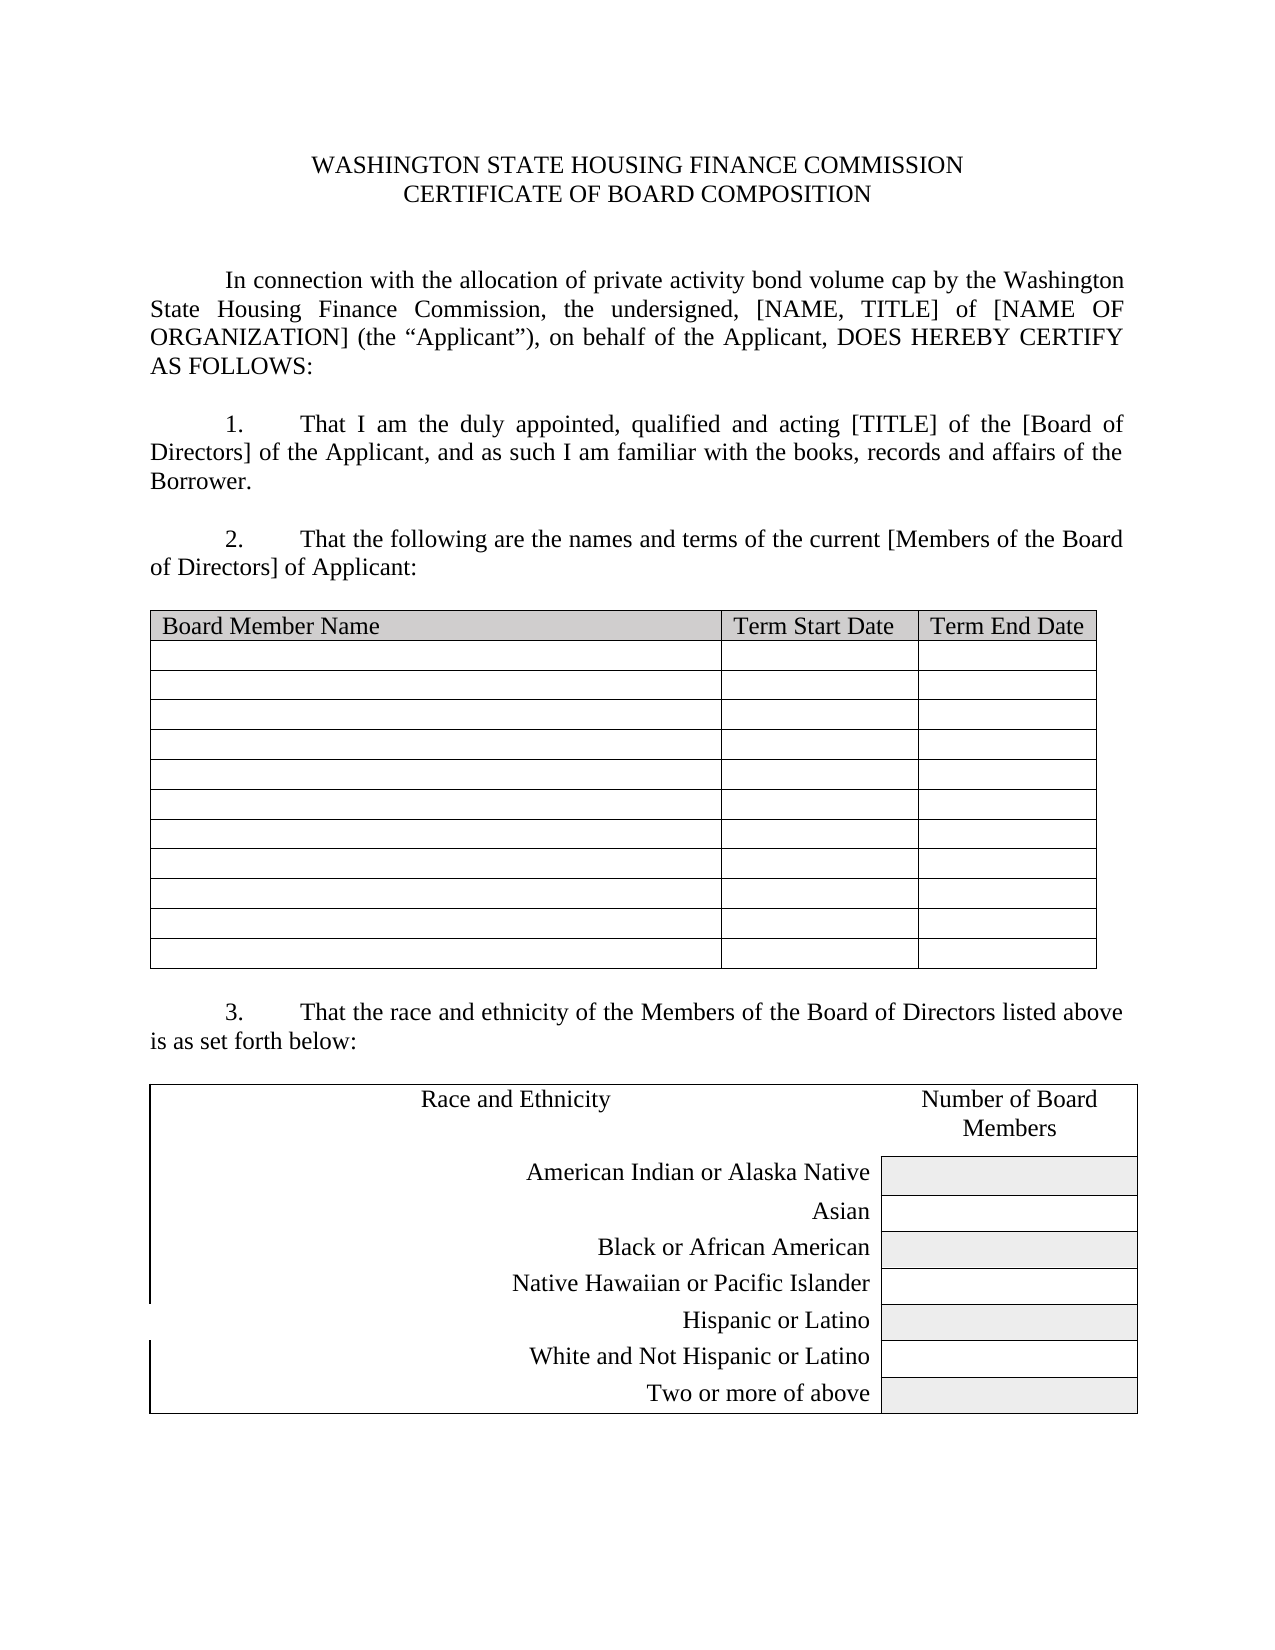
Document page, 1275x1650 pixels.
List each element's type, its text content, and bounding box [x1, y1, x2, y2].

table_cell [919, 879, 1096, 908]
text CERTIFICATE OF BOARD COMPOSITION [150, 179, 1125, 207]
table_cell [882, 1157, 1137, 1195]
table_cell [151, 939, 721, 967]
table_cell [882, 1305, 1137, 1340]
table_header Number of Board Members [881, 1085, 1137, 1156]
table_cell Asian [151, 1195, 881, 1231]
table_header Term End Date [919, 611, 1096, 640]
table_cell [919, 939, 1096, 967]
table_cell [919, 820, 1096, 848]
text WASHINGTON STATE HOUSING FINANCE COMMISSION [150, 150, 1125, 179]
table_cell [919, 909, 1096, 938]
table_cell [882, 1378, 1137, 1413]
table_cell [151, 641, 721, 669]
table_cell [919, 671, 1096, 699]
table_cell White and Not Hispanic or Latino [151, 1340, 881, 1377]
list That the race and ethnicity of the Members of the Board of Directors listed above is as set forth below: [150, 997, 1125, 1055]
table_cell [919, 730, 1096, 759]
table_cell [151, 760, 721, 789]
list That the following are the names and terms of the current [Members of the Board of Directors] of Applicant: [150, 524, 1125, 581]
table_cell Native Hawaiian or Pacific Islander [151, 1268, 881, 1304]
table_cell [151, 879, 721, 908]
table_cell American Indian or Alaska Native [151, 1156, 881, 1195]
table_cell [151, 700, 721, 729]
table_cell [151, 820, 721, 848]
table_cell [882, 1196, 1137, 1231]
table_cell [722, 790, 918, 818]
table_cell [919, 760, 1096, 789]
table_cell [722, 730, 918, 759]
table_cell [722, 849, 918, 878]
table_cell Two or more of above [151, 1377, 881, 1413]
table_cell [722, 671, 918, 699]
list That I am the duly appointed, qualified and acting [TITLE] of the [Board of Directors] of the Applicant, and as such I am familiar with the books, records and affairs of the Borrower. [150, 409, 1125, 495]
table_cell [151, 909, 721, 938]
table_cell Black or African American [151, 1231, 881, 1267]
text In connection with the allocation of private activity bond volume cap by the Washington State Housing Finance Commission, the undersigned, [NAME, TITLE] of [NAME OF ORGANIZATION] (the “Applicant”), on behalf of the Applicant, DOES HEREBY CERTIFY AS FOLLOWS: [150, 265, 1125, 380]
table_cell [919, 641, 1096, 669]
table_cell [151, 730, 721, 759]
table_cell [882, 1232, 1137, 1267]
table_cell [882, 1269, 1137, 1304]
table_cell [151, 849, 721, 878]
table_header Board Member Name [151, 611, 721, 640]
table_cell [722, 939, 918, 967]
table_cell [722, 700, 918, 729]
table_cell [151, 790, 721, 818]
table_cell [722, 641, 918, 669]
table_cell Hispanic or Latino [150, 1304, 881, 1340]
table_cell [882, 1341, 1137, 1377]
table_cell [722, 820, 918, 848]
table_cell [722, 909, 918, 938]
table_header Term Start Date [722, 611, 918, 640]
table_cell [919, 849, 1096, 878]
table_cell [722, 879, 918, 908]
table_cell [919, 790, 1096, 818]
table_header Race and Ethnicity [151, 1085, 881, 1156]
table_cell [919, 700, 1096, 729]
table_cell [151, 671, 721, 699]
table_cell [722, 760, 918, 789]
